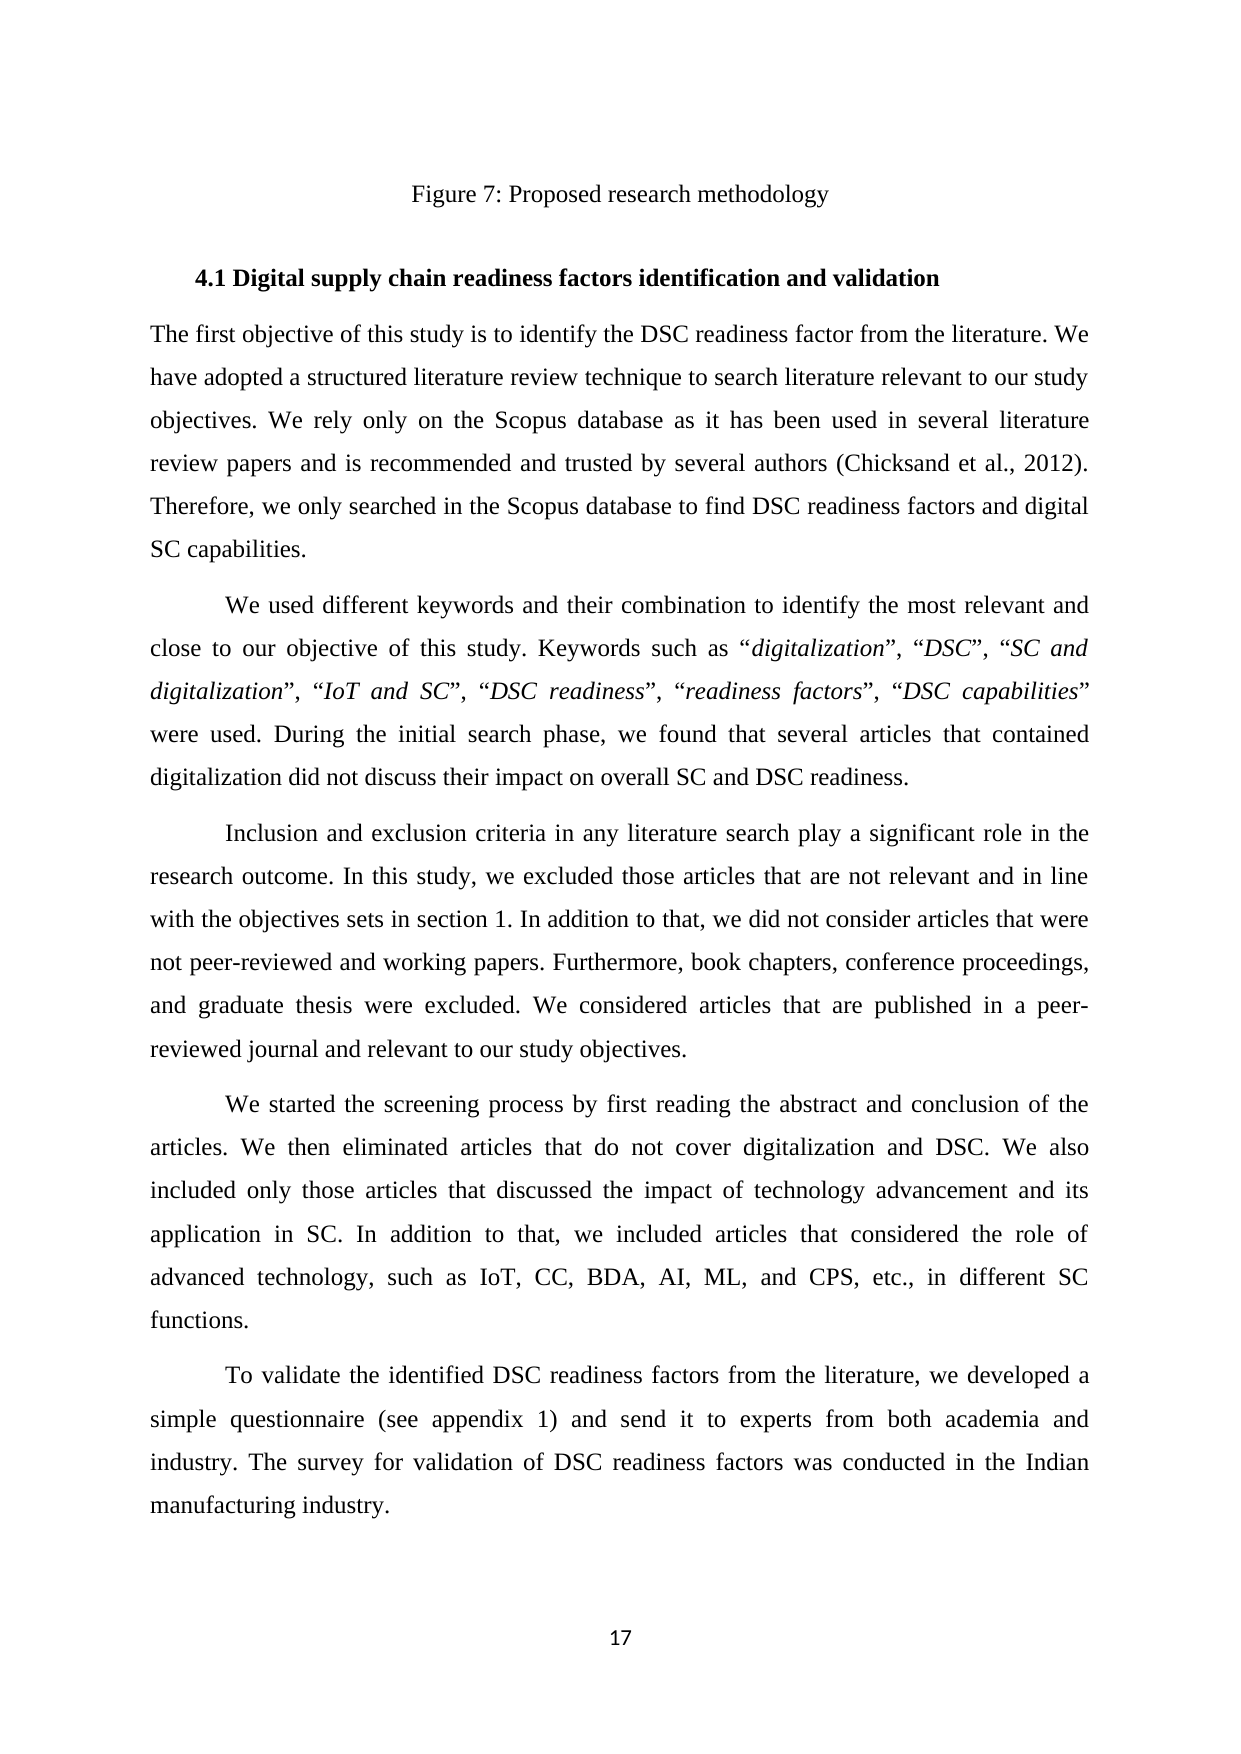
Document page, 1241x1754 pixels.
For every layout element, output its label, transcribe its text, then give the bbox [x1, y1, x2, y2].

list Digital supply chain readiness factors identification and validation [195, 263, 1090, 292]
text To validate the identified DSC readiness factors from the literature, we developed a simple questionnaire (see appendix 1) and send it to experts from both academia and industry. The survey for validation of DSC readiness factors was conducted in the Indian manufacturing industry. [150, 1361, 1090, 1519]
text Figure 7: Proposed research methodology [150, 179, 1090, 207]
text We used different keywords and their combination to identify the most relevant and close to our objective of this study. Keywords such as “digitalization”, “DSC”, “SC and digitalization”, “IoT and SC”, “DSC readiness”, “readiness factors”, “DSC capabilities” were used. During the initial search phase, we found that several articles that contained digitalization did not discuss their impact on overall SC and DSC readiness. [150, 590, 1090, 791]
text Inclusion and exclusion criteria in any literature search play a significant role in the research outcome. In this study, we excluded those articles that are not relevant and in line with the objectives sets in section 1. In addition to that, we did not consider articles that were not peer-reviewed and working papers. Furthermore, book chapters, conference proceedings, and graduate thesis were excluded. We considered articles that are published in a peer-reviewed journal and relevant to our study objectives. [150, 818, 1090, 1062]
text The first objective of this study is to identify the DSC readiness factor from the literature. We have adopted a structured literature review technique to search literature relevant to our study objectives. We rely only on the Scopus database as it has been used in several literature review papers and is recommended and trusted by several authors (Chicksand et al., 2012). Therefore, we only searched in the Scopus database to find DSC readiness factors and digital SC capabilities. [150, 319, 1090, 563]
text We started the screening process by first reading the abstract and conclusion of the articles. We then eliminated articles that do not cover digitalization and DSC. We also included only those articles that discussed the impact of technology advancement and its application in SC. In addition to that, we included articles that considered the role of advanced technology, such as IoT, CC, BDA, AI, ML, and CPS, etc., in different SC functions. [150, 1089, 1090, 1334]
